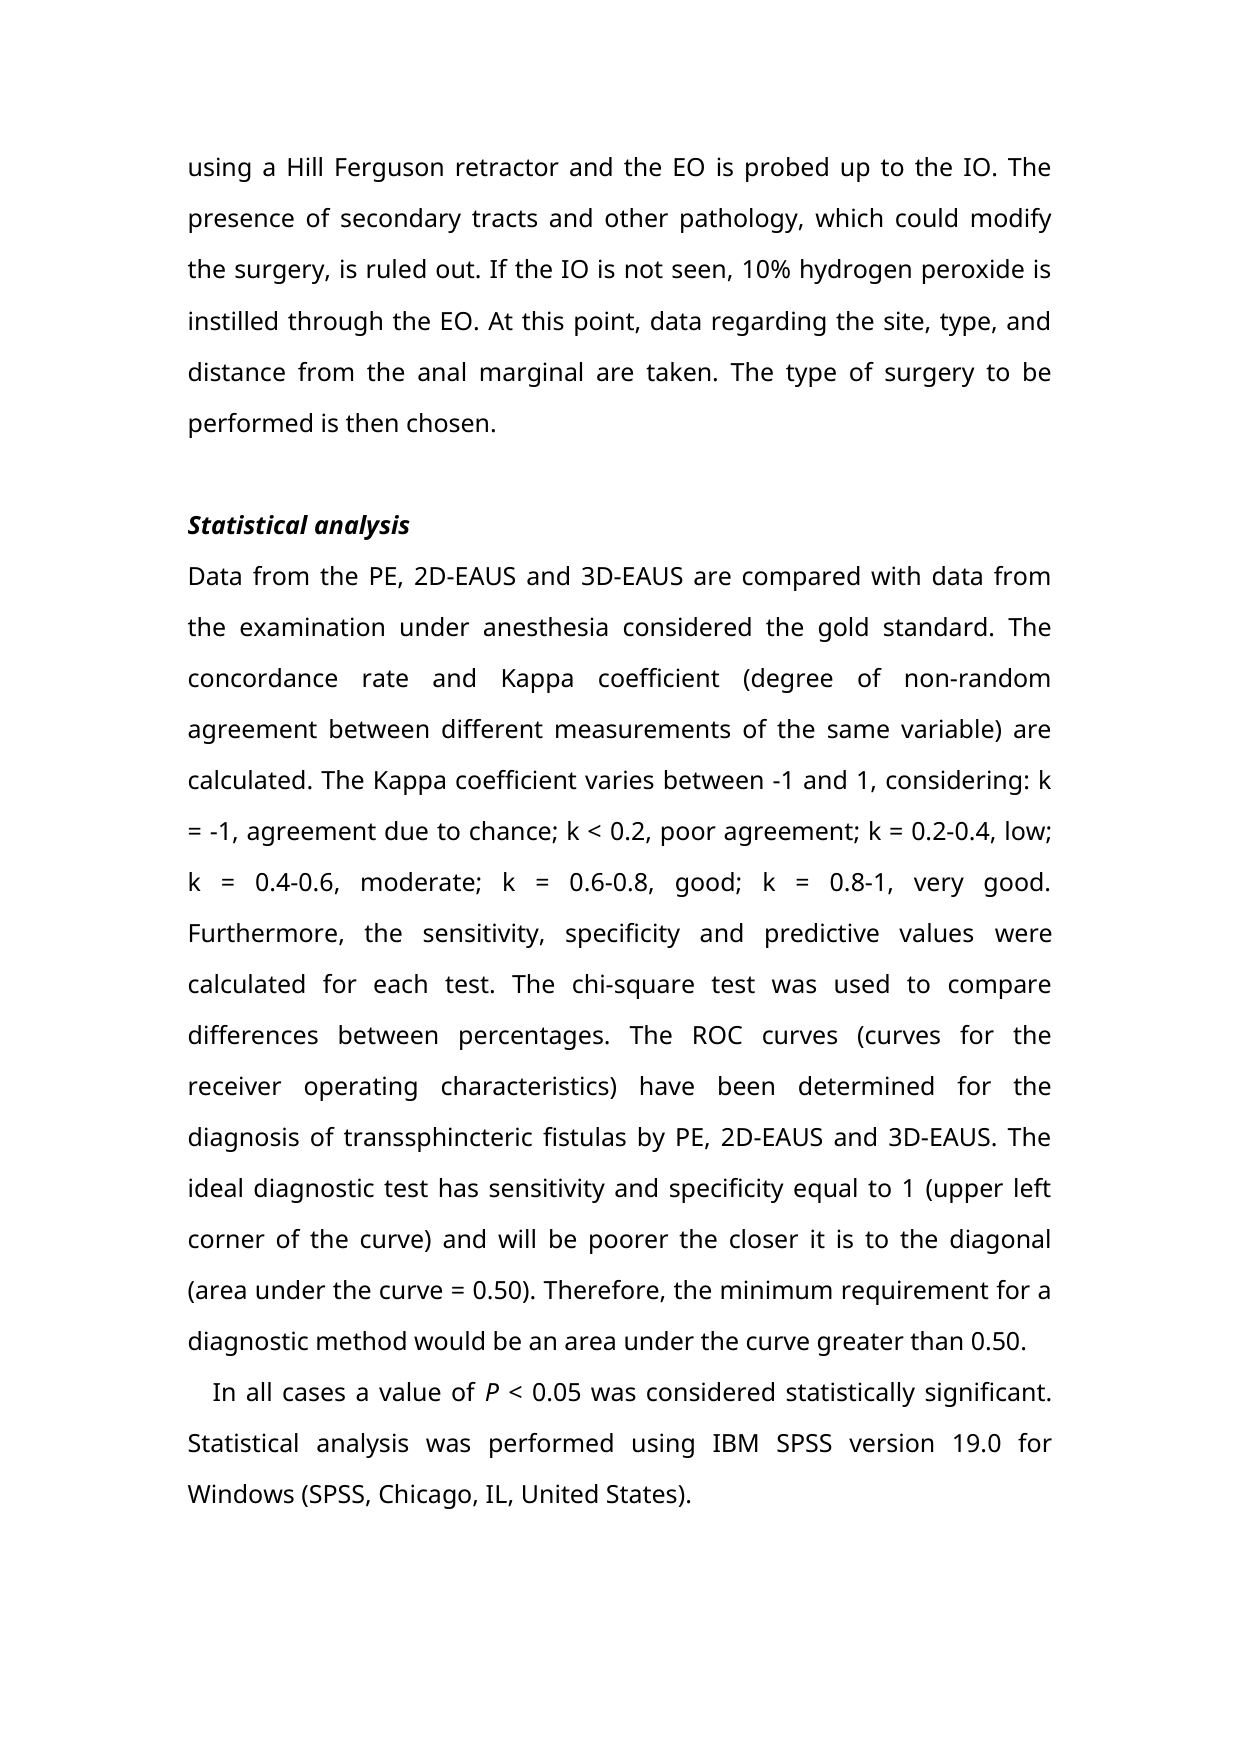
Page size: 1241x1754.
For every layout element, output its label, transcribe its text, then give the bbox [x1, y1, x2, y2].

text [187, 150, 1053, 439]
text In all cases a value of p < 0.05 was considered statistically significant. Statistical analysis was performed using IBM SPSS version 19.0 for Windows (SPSS, Chicago, IL, United States). [187, 1375, 1053, 1511]
text Data from the PE, 2D-EAUS and 3D-EAUS are compared with data from the examination under anesthesia considered the gold standard. The concordance rate and Kappa coefficient (degree of non-random agreement between different measurements of the same variable) are calculated. The Kappa coefficient varies between -1 and 1, considering: k = -1, agreement due to chance; k < 0.2, poor agreement; k = 0.2-0.4, low; k = 0.4-0.6, moderate; k = 0.6-0.8, good; k = 0.8-1, very good. Furthermore, the sensitivity, specificity and predictive values ​​were calculated for each test. The chi-square test was used to compare differences between percentages. The ROC curves (curves for the receiver operating characteristics) have been determined for the diagnosis of transsphincteric fistulas by PE, 2D-EAUS and 3D-EAUS. The ideal diagnostic test has sensitivity and specificity equal to 1 (upper left corner of the curve) and will be poorer the closer it is to the diagonal (area under the curve = 0.50). Therefore, the minimum requirement for a diagnostic method would be an area under the curve greater than 0.50. [187, 558, 1053, 1358]
text Statistical analysis [187, 507, 1053, 541]
